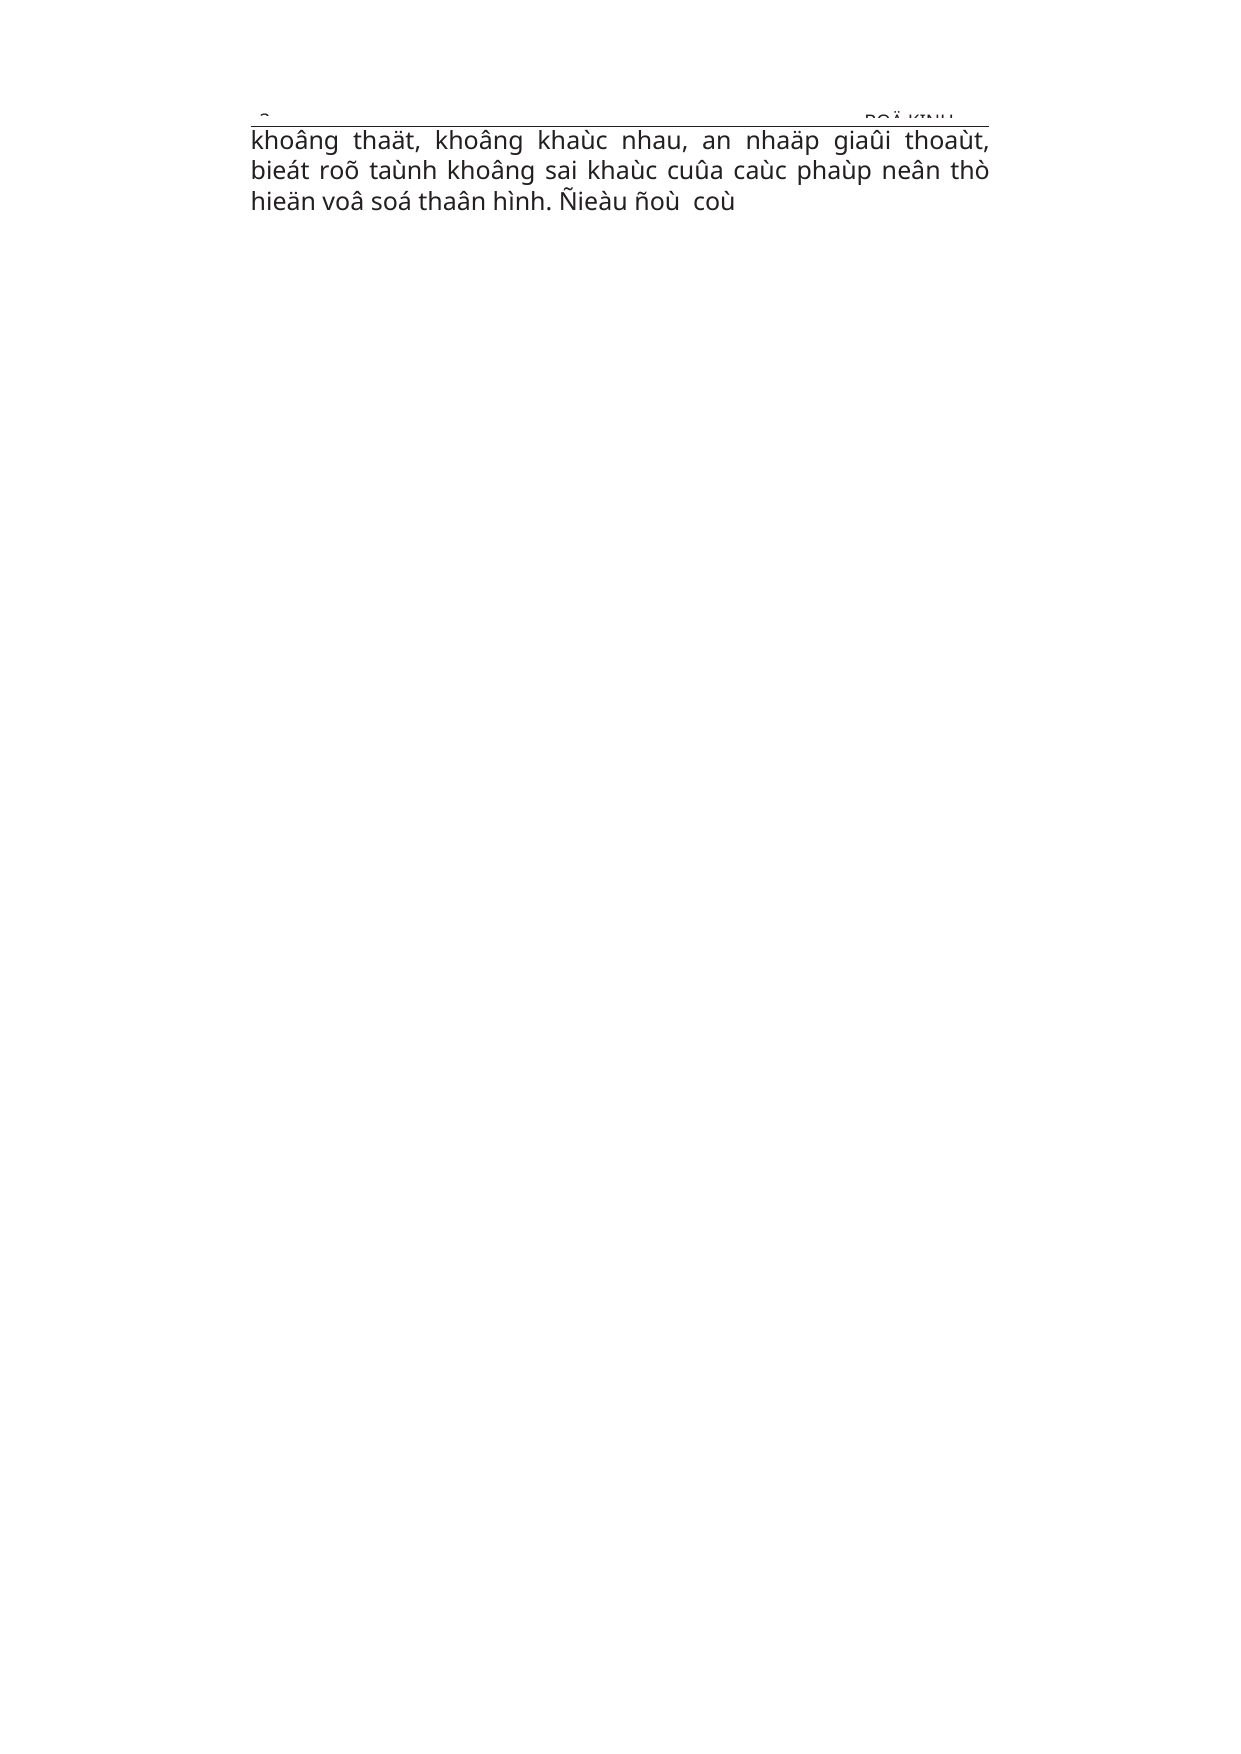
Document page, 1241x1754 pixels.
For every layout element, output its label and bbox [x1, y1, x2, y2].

list [250, 125, 990, 218]
